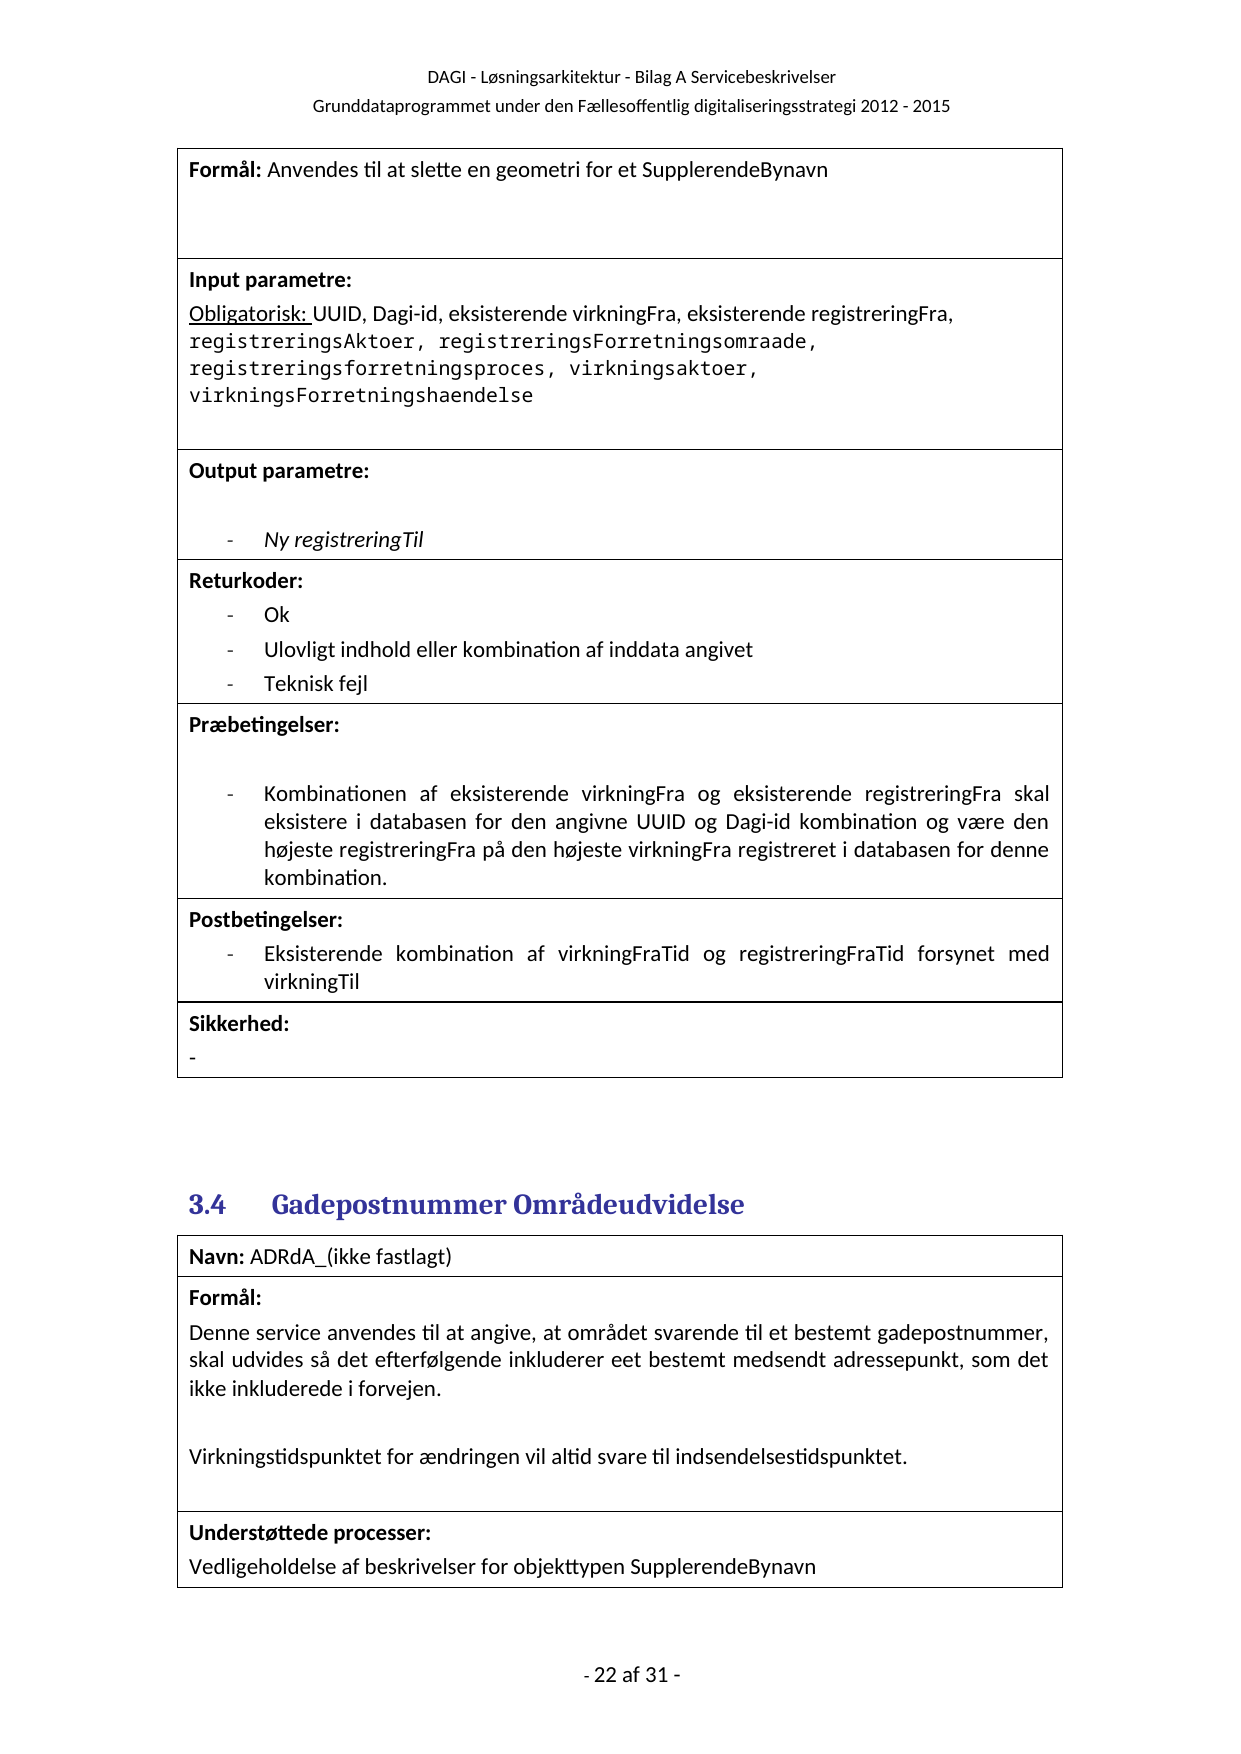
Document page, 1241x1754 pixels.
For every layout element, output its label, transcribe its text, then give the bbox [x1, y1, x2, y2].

table_cell Postbetingelser: Eksisterende kombination af virkningFraTid og registreringFraTid forsynet med virkningTil [178, 899, 1062, 1001]
table_cell Formål: Denne service anvendes til at angive, at området svarende til et bestemt gadepostnummer, skal udvides så det efterfølgende inkluderer eet bestemt medsendt adressepunkt, som det ikke inkluderede i forvejen. Virkningstidspunktet for ændringen vil altid svare til indsendelsestidspunktet. [178, 1277, 1062, 1511]
table_cell Præbetingelser: Kombinationen af eksisterende virkningFra og eksisterende registreringFra skal eksistere i databasen for den angivne UUID og Dagi-id kombination og være den højeste registreringFra på den højeste virkningFra registreret i databasen for denne kombination. [178, 704, 1062, 897]
table_cell Returkoder: Ok Ulovligt indhold eller kombination af inddata angivet Teknisk fejl [178, 560, 1062, 703]
table_cell Sikkerhed: - [178, 1003, 1062, 1077]
table_cell Output parametre: Ny registreringTil [178, 450, 1062, 559]
table_cell Formål: Anvendes til at slette en geometri for et SupplerendeBynavn [178, 149, 1062, 258]
table_header Navn: ADRdA_(ikke fastlagt)navn på service>n> (et afsnit pr. enereres> [178, 1236, 1062, 1276]
table_cell Understøttede processer: Vedligeholdelse af beskrivelser for objekttypen SupplerendeBynavn [178, 1512, 1062, 1587]
table_cell Input parametre: Obligatorisk: UUID, Dagi-id, eksisterende virkningFra, eksisterende registreringFra, registreringsAktoer, registreringsForretningsomraade, registreringsforretningsproces, virkningsaktoer, virkningsForretningshaendelse [178, 259, 1062, 449]
subtitle Gadepostnummer Områdeudvidelse [189, 1188, 1075, 1222]
